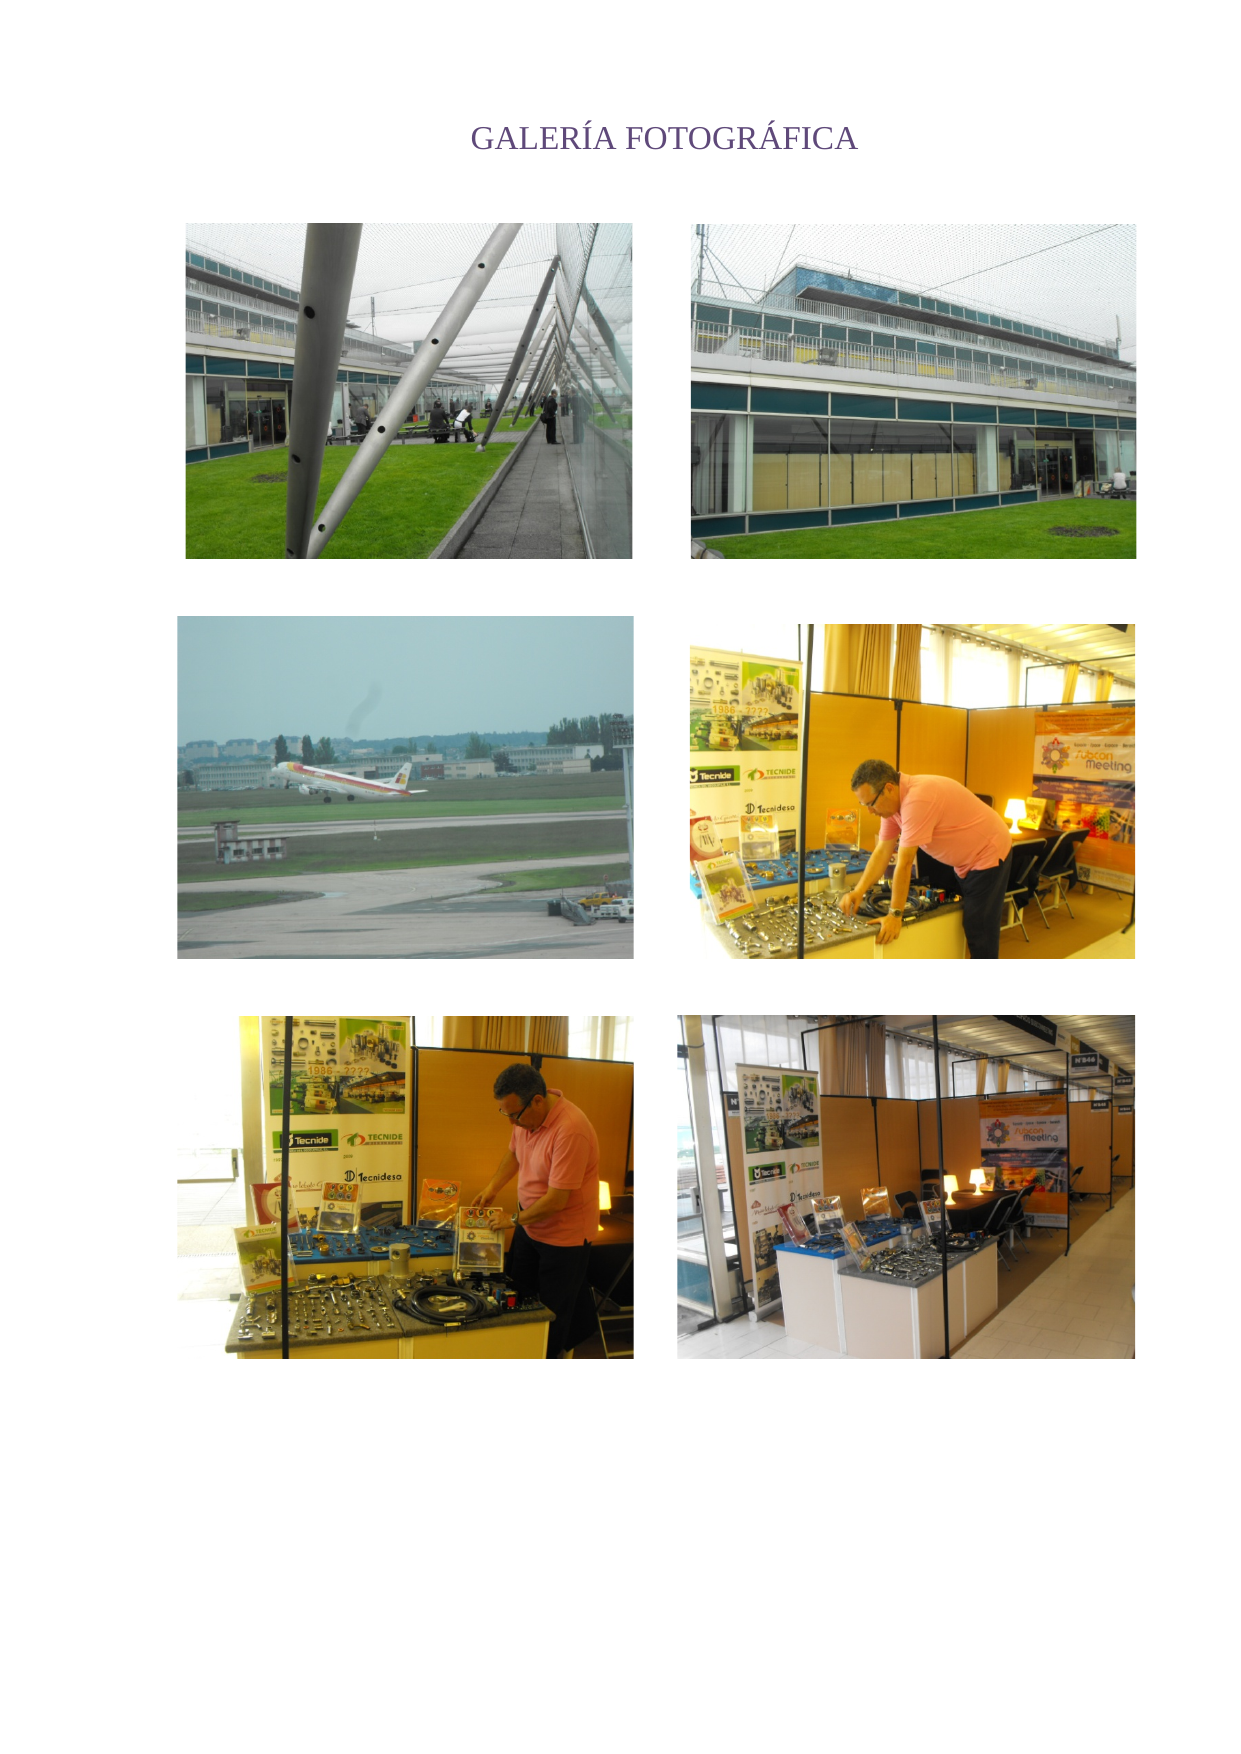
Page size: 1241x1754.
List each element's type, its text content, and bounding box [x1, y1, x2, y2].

picture [689, 624, 1136, 959]
picture [177, 1016, 634, 1359]
picture [677, 1015, 1136, 1359]
text GALERÍA FOTOGRÁFICA [177, 118, 1152, 156]
picture [177, 616, 634, 959]
picture [690, 224, 1137, 559]
picture [185, 223, 633, 559]
